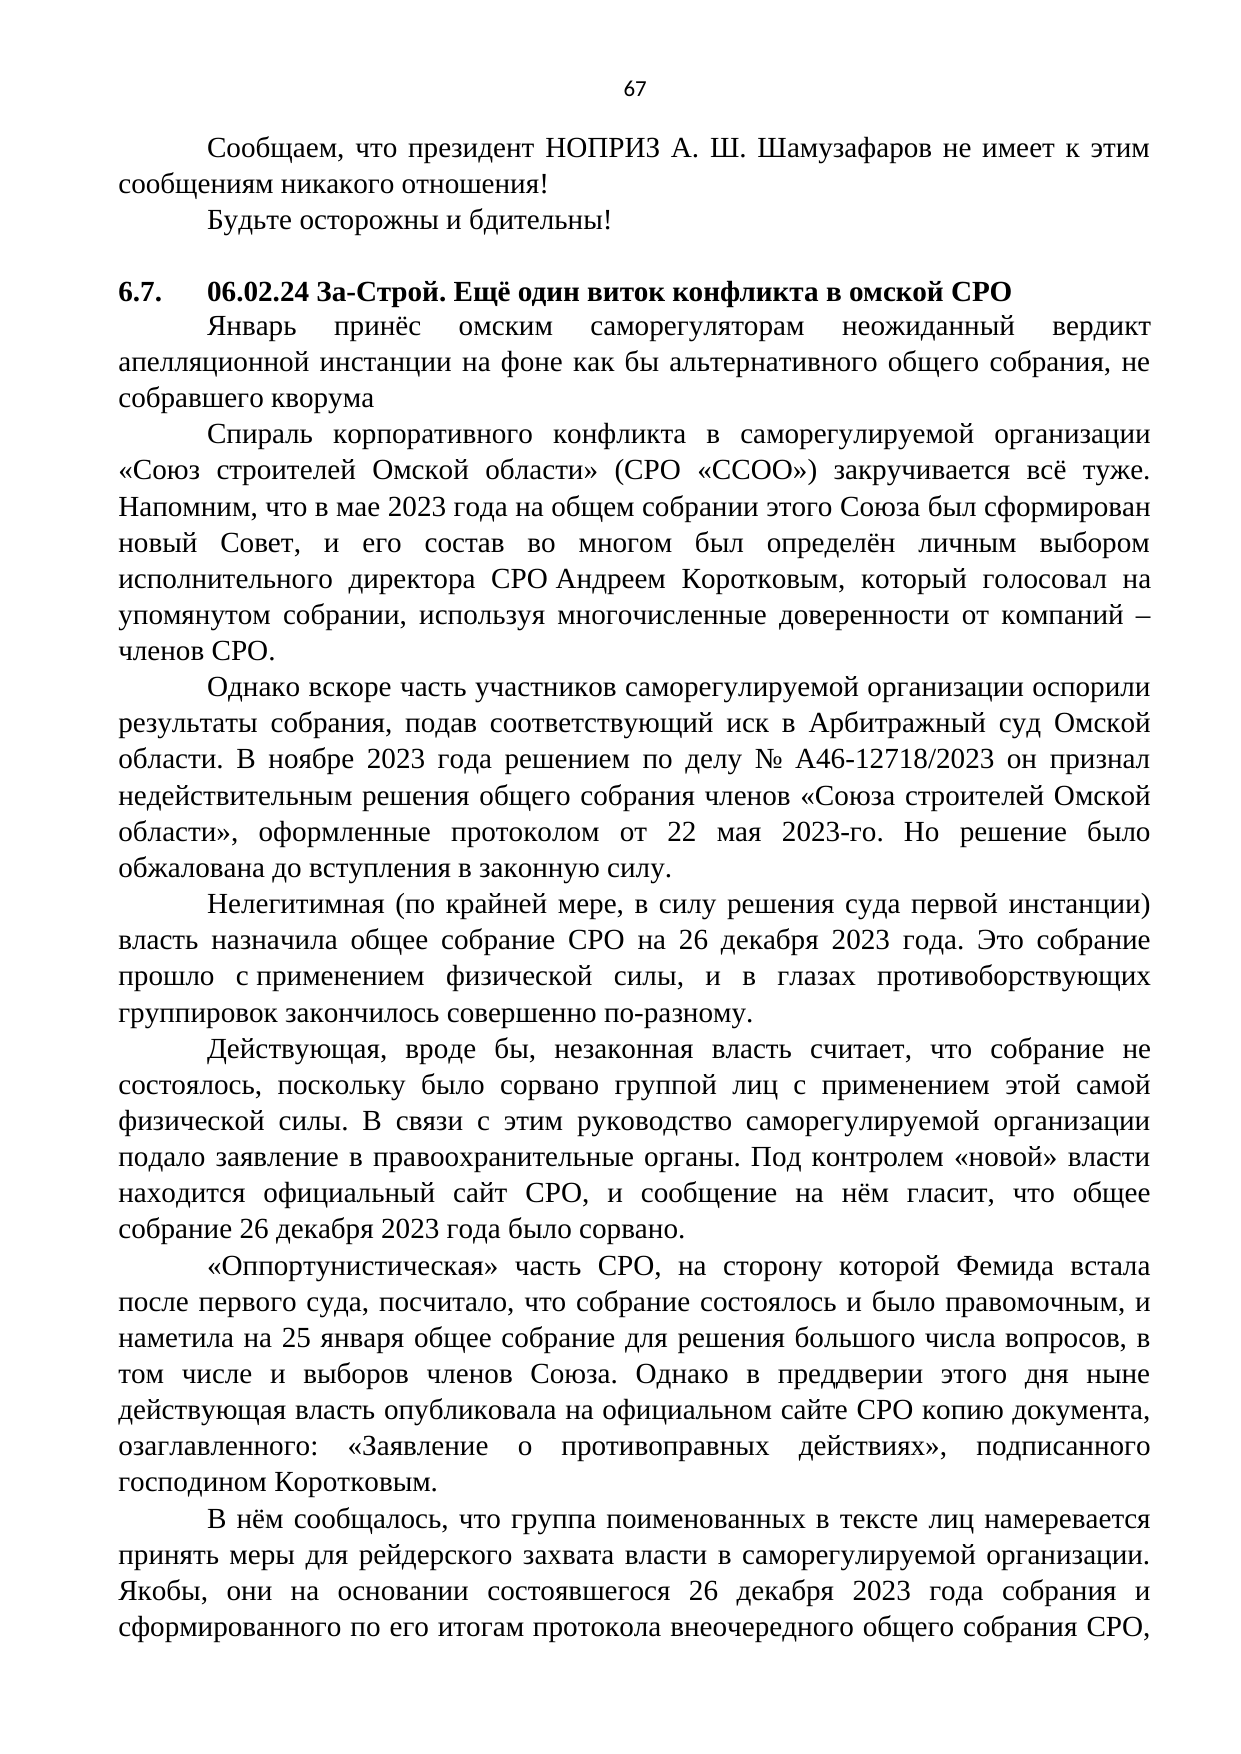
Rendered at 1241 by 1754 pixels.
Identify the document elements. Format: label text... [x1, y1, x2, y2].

subtitle 06.02.24 За-Строй. Ещё один виток конфликта в омской СРО [118, 274, 1152, 308]
text Действующая, вроде бы, незаконная власть считает, что собрание не состоялось, поскольку было сорвано группой лиц с применением этой самой физической силы. В связи с этим руководство саморегулируемой организации подало заявление в правоохранительные органы. Под контролем «новой» власти находится официальный сайт СРО, и сообщение на нём гласит, что общее собрание 26 декабря 2023 года было сорвано. [118, 1031, 1152, 1245]
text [118, 1501, 1152, 1643]
text «Оппортунистическая» часть СРО, на сторону которой Фемида встала после первого суда, посчитало, что собрание состоялось и было правомочным, и наметила на 25 января общее собрание для решения большого числа вопросов, в том числе и выборов членов Союза. Однако в преддверии этого дня ныне действующая власть опубликовала на официальном сайте СРО копию документа, озаглавленного: «Заявление о противоправных действиях», подписанного господином Коротковым. [118, 1248, 1152, 1498]
text Однако вскоре часть участников саморегулируемой организации оспорили результаты собрания, подав соответствующий иск в Арбитражный суд Омской области. В ноябре 2023 года решением по делу № А46-12718/2023 он признал недействительным решения общего собрания членов «Союза строителей Омской области», оформленные протоколом от 22 мая 2023-го. Но решение было обжалована до вступления в законную силу. [118, 669, 1152, 884]
text Спираль корпоративного конфликта в саморегулируемой организации «Союз строителей Омской области» (СРО «ССОО») закручивается всё туже. Напомним, что в мае 2023 года на общем собрании этого Союза был сформирован новый Совет, и его состав во многом был определён личным выбором исполнительного директора СРО Андреем Коротковым, который голосовал на упомянутом собрании, используя многочисленные доверенности от компаний – членов СРО. [118, 416, 1152, 667]
text Сообщаем, что президент НОПРИЗ А. Ш. Шамузафаров не имеет к этим сообщениям никакого отношения! [118, 130, 1152, 199]
text Январь принёс омским саморегуляторам неожиданный вердикт апелляционной инстанции на фоне как бы альтернативного общего собрания, не собравшего кворума [118, 308, 1152, 414]
text Нелегитимная (по крайней мере, в силу решения суда первой инстанции) власть назначила общее собрание СРО на 26 декабря 2023 года. Это собрание прошло с применением физической силы, и в глазах противоборствующих группировок закончилось совершенно по-разному. [118, 886, 1152, 1028]
text Будьте осторожны и бдительны! [118, 202, 1152, 236]
